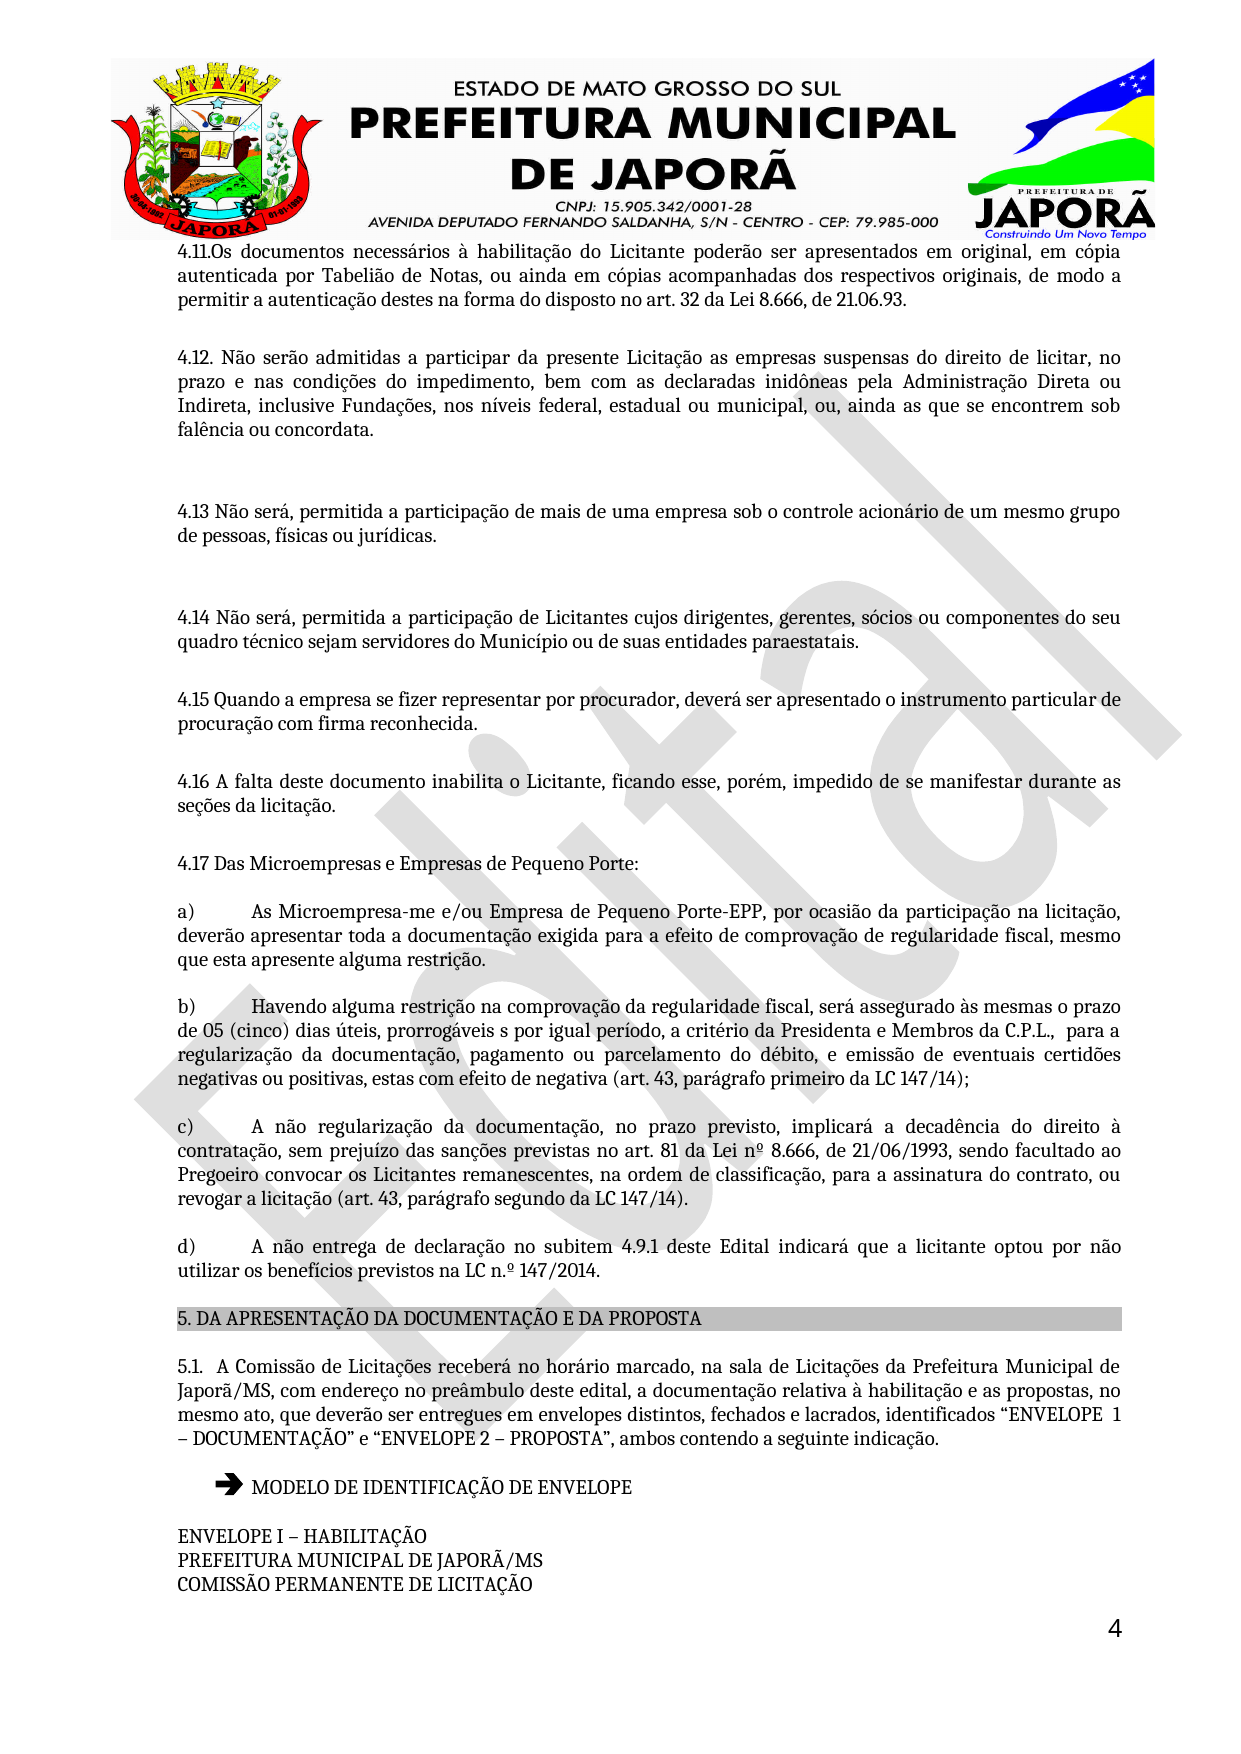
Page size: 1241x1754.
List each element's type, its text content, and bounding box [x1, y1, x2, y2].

picture [110, 58, 1156, 240]
text 5. DA APRESENTAÇÃO DA DOCUMENTAÇÃO E DA PROPOSTA [177, 1307, 1122, 1331]
text 4.16 A falta deste documento inabilita o Licitante, ficando esse, porém, impedido de se manifestar durante as seções da licitação. [177, 769, 1122, 817]
list Havendo alguma restrição na comprovação da regularidade fiscal, será assegurado às mesmas o prazo de 05 (cinco) dias úteis, prorrogáveis s por igual período, a critério da Presidenta e Membros da C.P.L., para a regularização da documentação, pagamento ou parcelamento do débito, e emissão de eventuais certidões negativas ou positivas, estas com efeito de negativa (art. 43, parágrafo primeiro da LC 147/14); [177, 995, 1122, 1091]
text 4.15 Quando a empresa se fizer representar por procurador, deverá ser apresentado o instrumento particular de procuração com firma reconhecida. [177, 687, 1122, 735]
list A não entrega de declaração no subitem 4.9.1 deste Edital indicará que a licitante optou por não utilizar os benefícios previstos na LC n.º 147/2014. [177, 1235, 1122, 1283]
text ENVELOPE I – HABILITAÇÃO [177, 1525, 1122, 1549]
list MODELO DE IDENTIFICAÇÃO DE ENVELOPE [213, 1474, 1122, 1501]
text 5.1. A Comissão de Licitações receberá no horário marcado, na sala de Licitações da Prefeitura Municipal de Japorã/MS, com endereço no preâmbulo deste edital, a documentação relativa à habilitação e as propostas, no mesmo ato, que deverão ser entregues em envelopes distintos, fechados e lacrados, identificados “ENVELOPE 1 – DOCUMENTAÇÃO” e “ENVELOPE 2 – PROPOSTA”, ambos contendo a seguinte indicação. [177, 1354, 1122, 1450]
text 4.12. Não serão admitidas a participar da presente Licitação as empresas suspensas do direito de licitar, no prazo e nas condições do impedimento, bem com as declaradas inidôneas pela Administração Direta ou Indireta, inclusive Fundações, nos níveis federal, estadual ou municipal, ou, ainda as que se encontrem sob falência ou concordata. [177, 346, 1122, 442]
text 4.11.Os documentos necessários à habilitação do Licitante poderão ser apresentados em original, em cópia autenticada por Tabelião de Notas, ou ainda em cópias acompanhadas dos respectivos originais, de modo a permitir a autenticação destes na forma do disposto no art. 32 da Lei 8.666, de 21.06.93. [177, 207, 1122, 312]
list A não regularização da documentação, no prazo previsto, implicará a decadência do direito à contratação, sem prejuízo das sanções previstas no art. 81 da Lei nº 8.666, de 21/06/1993, sendo facultado ao Pregoeiro convocar os Licitantes remanescentes, na ordem de classificação, para a assinatura do contrato, ou revogar a licitação (art. 43, parágrafo segundo da LC 147/14). [177, 1115, 1122, 1211]
text 4.13 Não será, permitida a participação de mais de uma empresa sob o controle acionário de um mesmo grupo de pessoas, físicas ou jurídicas. [177, 499, 1122, 547]
text COMISSÃO PERMANENTE DE LICITAÇÃO [177, 1573, 1122, 1597]
text 4.14 Não será, permitida a participação de Licitantes cujos dirigentes, gerentes, sócios ou componentes do seu quadro técnico sejam servidores do Município ou de suas entidades paraestatais. [177, 606, 1122, 653]
text PREFEITURA MUNICIPAL DE JAPORÃ/MS [177, 1549, 1122, 1573]
text 4.17 Das Microempresas e Empresas de Pequeno Porte: [177, 851, 1122, 875]
list As Microempresa-me e/ou Empresa de Pequeno Porte-EPP, por ocasião da participação na licitação, deverão apresentar toda a documentação exigida para a efeito de comprovação de regularidade fiscal, mesmo que esta apresente alguma restrição. [177, 899, 1122, 971]
